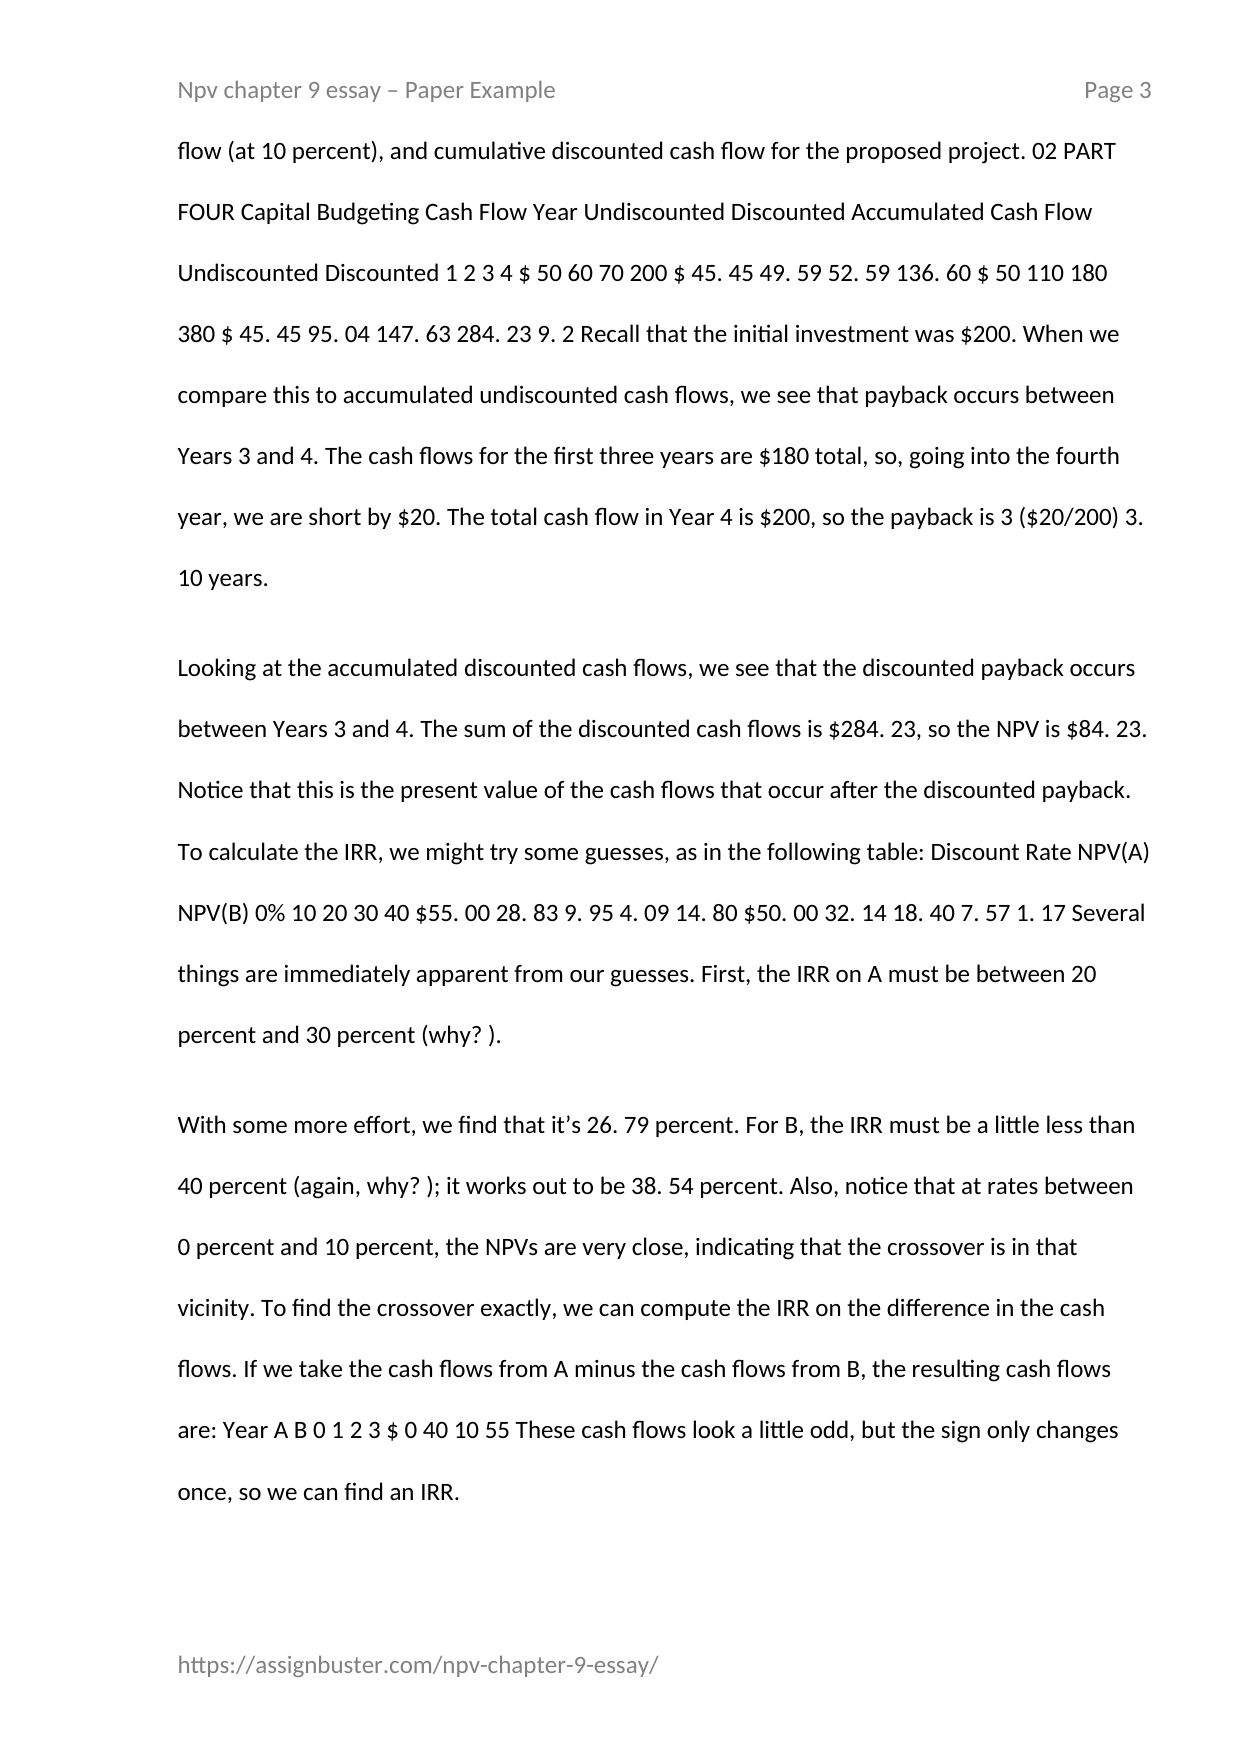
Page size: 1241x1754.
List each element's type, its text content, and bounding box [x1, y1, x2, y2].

text With some more effort, we find that it’s 26. 79 percent. For B, the IRR must be a little less than 40 percent (again, why? ); it works out to be 38. 54 percent. Also, notice that at rates between 0 percent and 10 percent, the NPVs are very close, indicating that the crossover is in that vicinity. To find the crossover exactly, we can compute the IRR on the difference in the cash flows. If we take the cash flows from A minus the cash flows from B, the resulting cash flows are: Year A B 0 1 2 3 $ 0 40 10 55 These cash flows look a little odd, but the sign only changes once, so we can find an IRR. [177, 1109, 1152, 1506]
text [177, 135, 1152, 593]
text Looking at the accumulated discounted cash flows, we see that the discounted payback occurs between Years 3 and 4. The sum of the discounted cash flows is $284. 23, so the NPV is $84. 23. Notice that this is the present value of the cash flows that occur after the discounted payback. To calculate the IRR, we might try some guesses, as in the following table: Discount Rate NPV(A) NPV(B) 0% 10 20 30 40 $55. 00 28. 83 9. 95 4. 09 14. 80 $50. 00 32. 14 18. 40 7. 57 1. 17 Several things are immediately apparent from our guesses. First, the IRR on A must be between 20 percent and 30 percent (why? ). [177, 653, 1152, 1049]
